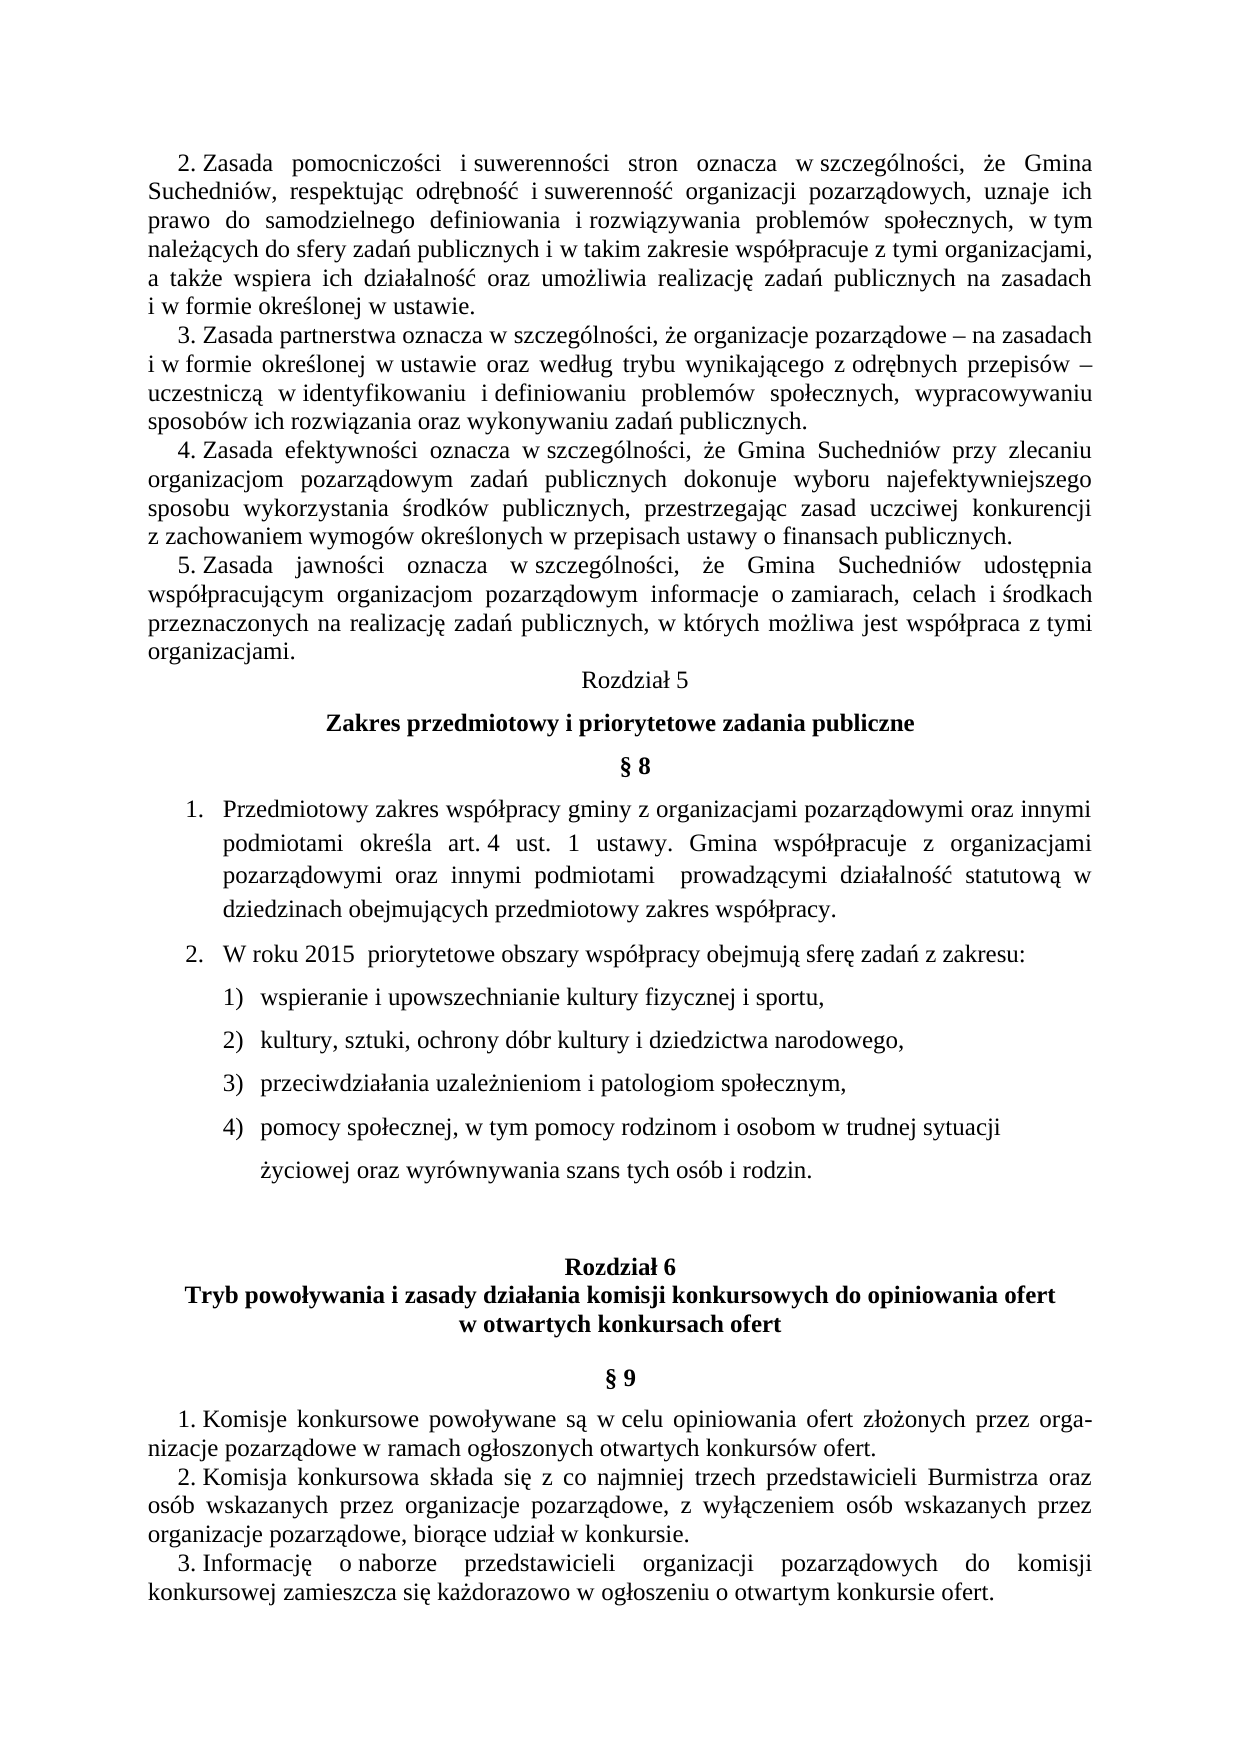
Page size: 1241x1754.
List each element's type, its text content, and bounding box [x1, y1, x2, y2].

text 3. Informację o naborze przedstawicieli organizacji pozarządowych do komisji konkursowej zamieszcza się każdorazowo w ogłoszeniu o otwartym konkursie ofert. [148, 1548, 1092, 1605]
list pomocy społecznej, w tym pomocy rodzinom i osobom w trudnej sytuacji życiowej oraz wyrównywania szans tych osób i rodzin. [223, 1112, 1092, 1183]
list W roku 2015 priorytetowe obszary współpracy obejmują sferę zadań z zakresu: [185, 939, 1092, 968]
text 4. Zasada efektywności oznacza w szczególności, że Gmina Suchedniów przy zlecaniu organizacjom pozarządowym zadań publicznych dokonuje wyboru najefektywniejszego sposobu wykorzystania środków publicznych, przestrzegając zasad uczciwej konkurencji z zachowaniem wymogów określonych w przepisach ustawy o finansach publicznych. [148, 435, 1092, 550]
text 3. Zasada partnerstwa oznacza w szczególności, że organizacje pozarządowe – na zasadach i w formie określonej w ustawie oraz według trybu wynikającego z odrębnych przepisów – uczestniczą w identyfikowaniu i definiowaniu problemów społecznych, wypracowywaniu sposobów ich rozwiązania oraz wykonywaniu zadań publicznych. [148, 320, 1092, 435]
text § 9 [148, 1363, 1092, 1392]
text Rozdział 5 Zakres przedmiotowy i priorytetowe zadania publiczne [148, 665, 1092, 737]
text 2. Komisja konkursowa składa się z co najmniej trzech przedstawicieli Burmistrza oraz osób wskazanych przez organizacje pozarządowe, z wyłączeniem osób wskazanych przez organizacje pozarządowe, biorące udział w konkursie. [148, 1462, 1092, 1548]
list wspieranie i upowszechnianie kultury fizycznej i sportu, [223, 982, 1092, 1011]
list przeciwdziałania uzależnieniom i patologiom społecznym, [223, 1068, 1092, 1097]
text Rozdział 6 Tryb powoływania i zasady działania komisji konkursowych do opiniowania ofert w otwartych konkursach ofert [148, 1252, 1092, 1338]
text 1. Komisje konkursowe powoływane są w celu opiniowania ofert złożonych przez organizacje pozarządowe w ramach ogłoszonych otwartych konkursów ofert. [148, 1404, 1092, 1462]
list Przedmiotowy zakres współpracy gminy z organizacjami pozarządowymi oraz innymi podmiotami określa art. 4 ust. 1 ustawy. Gmina współpracuje z organizacjami pozarządowymi oraz innymi podmiotami prowadzącymi działalność statutową w dziedzinach obejmujących przedmiotowy zakres współpracy. [185, 794, 1092, 922]
text § 8 [148, 751, 1092, 780]
text 2. Zasada pomocniczości i suwerenności stron oznacza w szczególności, że Gmina Suchedniów, respektując odrębność i suwerenność organizacji pozarządowych, uznaje ich prawo do samodzielnego definiowania i rozwiązywania problemów społecznych, w tym należących do sfery zadań publicznych i w takim zakresie współpracuje z tymi organizacjami, a także wspiera ich działalność oraz umożliwia realizację zadań publicznych na zasadach i w formie określonej w ustawie. [148, 148, 1092, 320]
list kultury, sztuki, ochrony dóbr kultury i dziedzictwa narodowego, [223, 1025, 1092, 1054]
text 5. Zasada jawności oznacza w szczególności, że Gmina Suchedniów udostępnia współpracującym organizacjom pozarządowym informacje o zamiarach, celach i środkach przeznaczonych na realizację zadań publicznych, w których możliwa jest współpraca z tymi organizacjami. [148, 550, 1092, 665]
